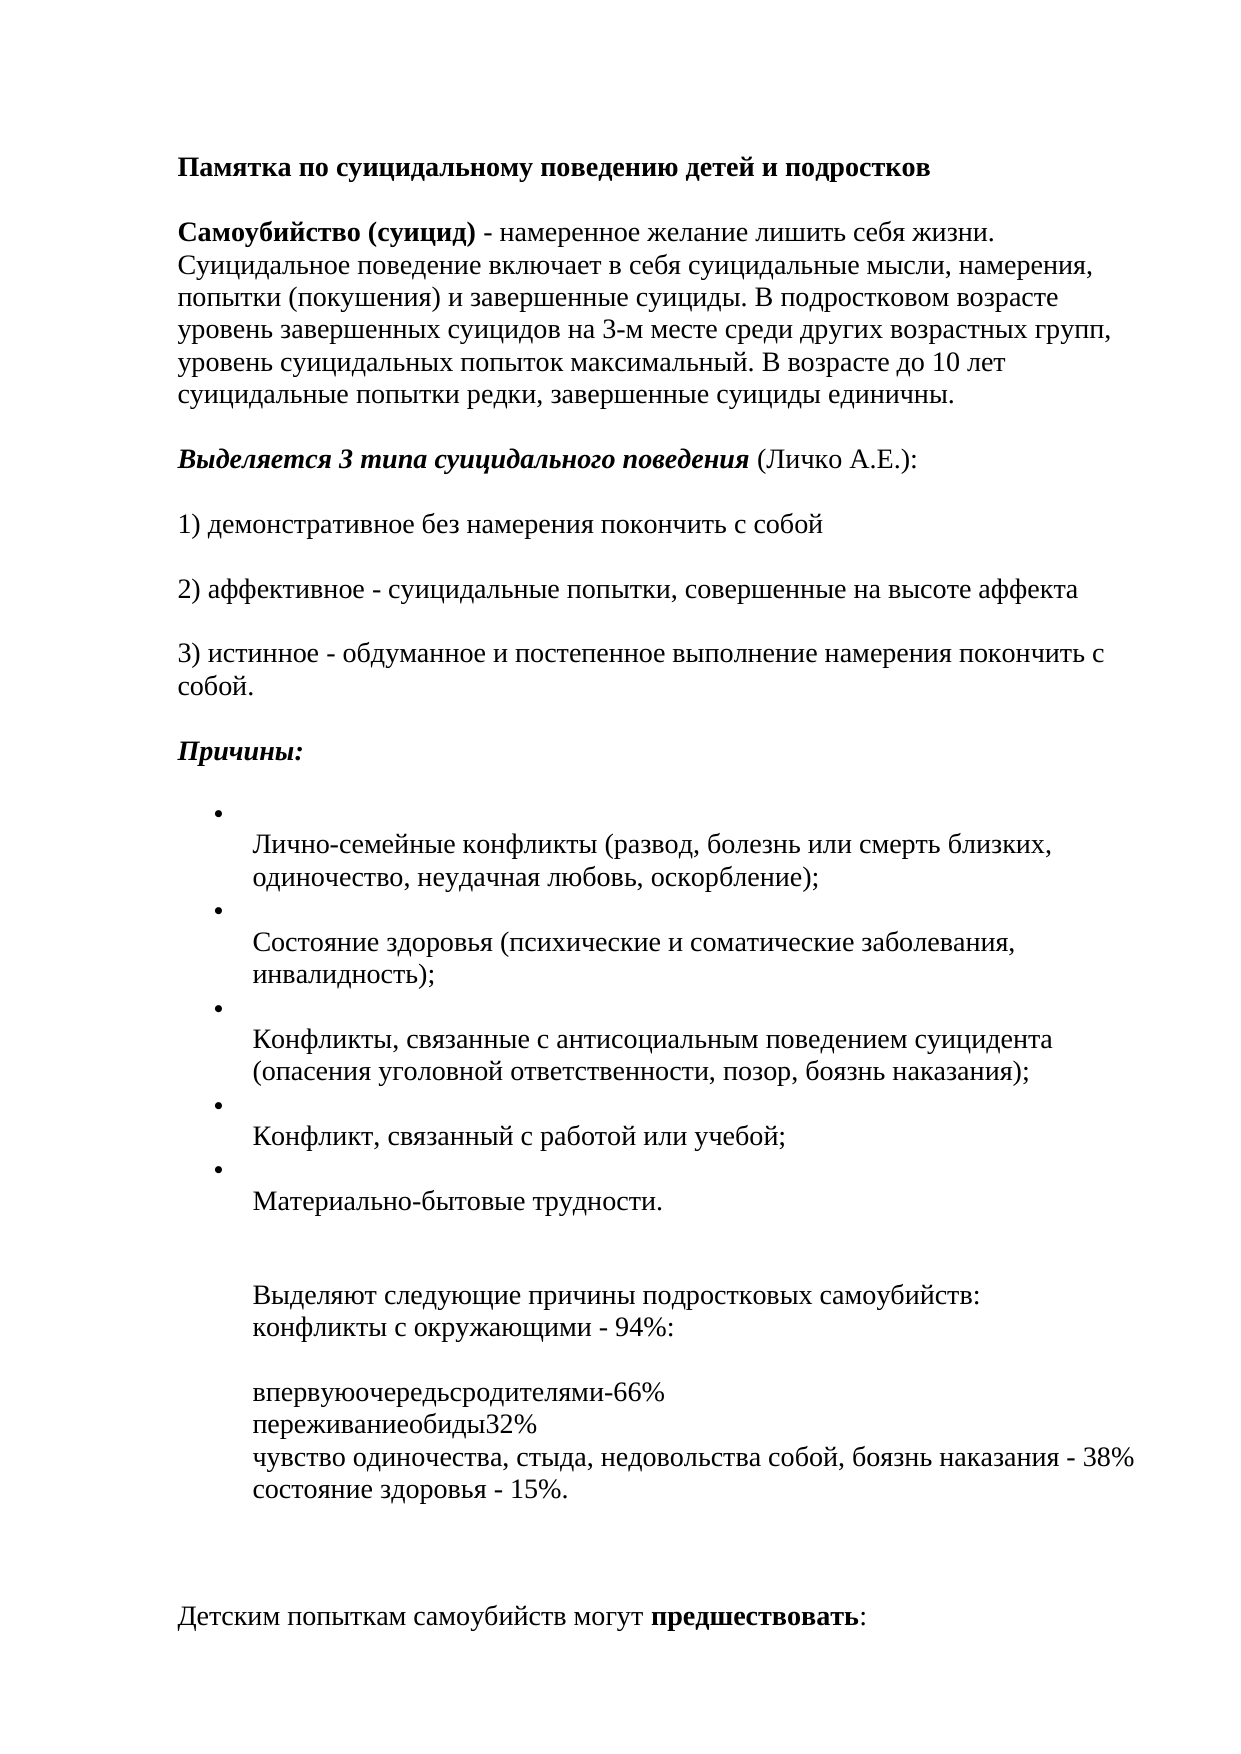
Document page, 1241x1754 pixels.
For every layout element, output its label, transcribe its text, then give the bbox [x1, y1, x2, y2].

list Состояние здоровья (психические и соматические заболевания, инвалидность); [215, 892, 1152, 989]
text Памятка по суицидальному поведению детей и подростков Самоубийство (суицид) - намеренное желание лишить себя жизни. Суицидальное поведение включает в себя суицидальные мысли, намерения, попытки (покушения) и завершенные суициды. В подростковом возрасте уровень завершенных суицидов на 3-м месте среди других возрастных групп, уровень суицидальных попыток максимальный. В возрасте до 10 лет суицидальные попытки редки, завершенные суициды единичны. Выделяется 3 типа суицидального поведения (Личко А.Е.): 1) демонстративное без намерения покончить с собой 2) аффективное - суицидальные попытки, совершенные на высоте аффекта 3) истинное - обдуманное и постепенное выполнение намерения покончить с собой. Причины: [177, 118, 1152, 766]
text Выделяют следующие причины подростковых самоубийств: конфликты с окружающими - 94%: впервуюочередьсродителями-66% переживаниеобиды32% чувство одиночества, стыда, недовольства собой, боязнь наказания - 38% состояние здоровья - 15%. [252, 1246, 1152, 1533]
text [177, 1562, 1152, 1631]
list Конфликты, связанные с антисоциальным поведением суицидента (опасения уголовной ответственности, позор, боязнь наказания); [215, 989, 1152, 1087]
list Конфликт, связанный с работой или учебой; [215, 1087, 1152, 1152]
list Материально-бытовые трудности. [215, 1152, 1152, 1216]
list Лично-семейные конфликты (развод, болезнь или смерть близких, одиночество, неудачная любовь, оскорбление); [215, 795, 1152, 892]
